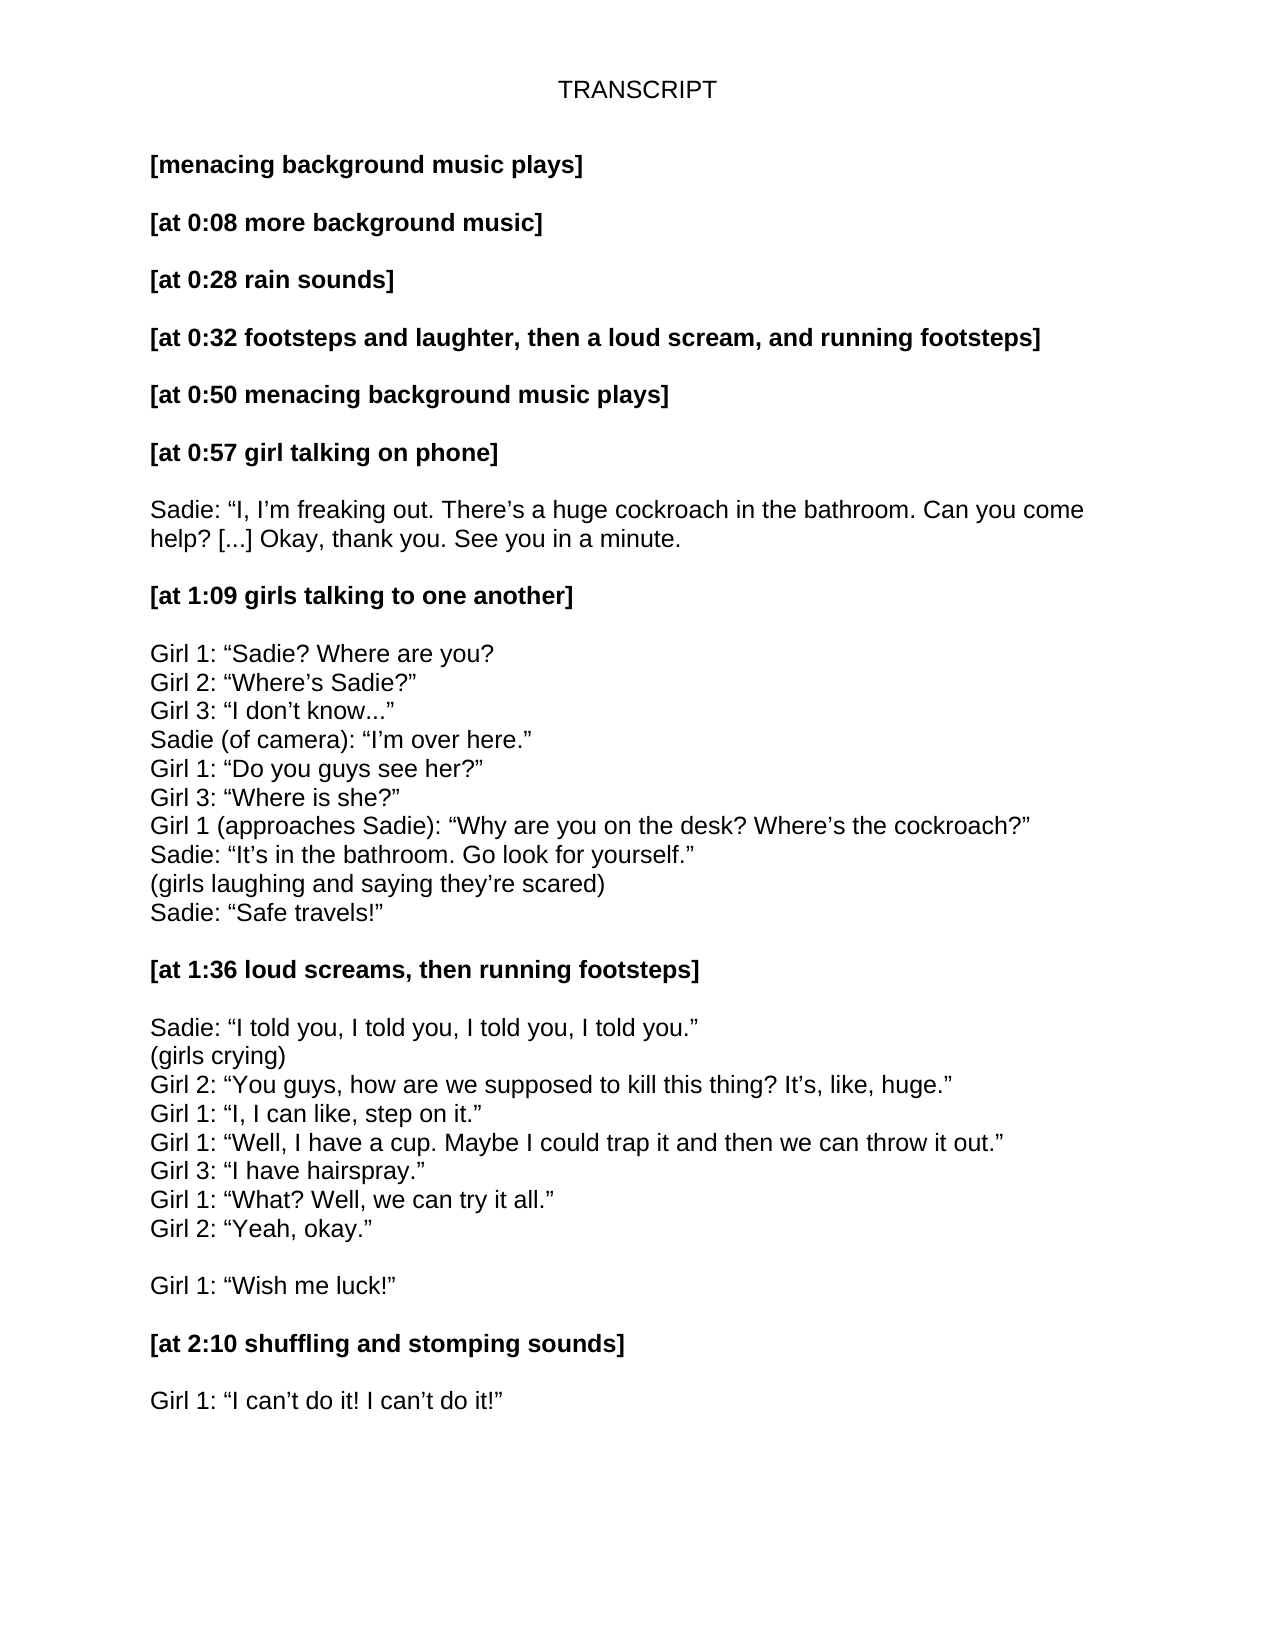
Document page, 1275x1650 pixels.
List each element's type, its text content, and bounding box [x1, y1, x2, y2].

text Sadie: “Safe travels!” [150, 897, 1125, 926]
text [menacing background music plays] [150, 150, 1125, 179]
text Sadie: “I told you, I told you, I told you, I told you.” [150, 1012, 1125, 1041]
text Girl 1: “Sadie? Where are you? [150, 639, 1125, 667]
text Sadie: “I, I’m freaking out. There’s a huge cockroach in the bathroom. Can you come help? [...] Okay, thank you. See you in a minute. [150, 495, 1125, 552]
text Girl 1 (approaches Sadie): “Why are you on the desk? Where’s the cockroach?” [150, 811, 1125, 840]
text [at 1:36 loud screams, then running footsteps] [150, 955, 1125, 984]
text [at 0:50 menacing background music plays] [150, 380, 1125, 409]
text [at 1:09 girls talking to one another] [150, 581, 1125, 610]
text Girl 2: “You guys, how are we supposed to kill this thing? It’s, like, huge.” [150, 1070, 1125, 1099]
text (girls laughing and saying they’re scared) [150, 869, 1125, 897]
text [at 2:10 shuffling and stomping sounds] [150, 1329, 1125, 1357]
text Girl 1: “Wish me luck!” [150, 1271, 1125, 1300]
text Girl 1: “Do you guys see her?” [150, 754, 1125, 782]
text [at 0:57 girl talking on phone] [150, 437, 1125, 466]
text Girl 1: “Well, I have a cup. Maybe I could trap it and then we can throw it out.” [150, 1127, 1125, 1156]
text Girl 3: “Where is she?” [150, 782, 1125, 811]
text [at 0:08 more background music] [150, 207, 1125, 236]
text Girl 1: “I, I can like, step on it.” [150, 1099, 1125, 1127]
text Sadie (of camera): “I’m over here.” [150, 725, 1125, 754]
text Girl 3: “I don’t know...” [150, 696, 1125, 725]
text [at 0:32 footsteps and laughter, then a loud scream, and running footsteps] [150, 322, 1125, 351]
text Girl 3: “I have hairspray.” [150, 1156, 1125, 1185]
text Girl 1: “What? Well, we can try it all.” [150, 1185, 1125, 1214]
text Girl 2: “Where’s Sadie?” [150, 667, 1125, 696]
text Girl 1: “I can’t do it! I can’t do it!” [150, 1386, 1125, 1415]
text Girl 2: “Yeah, okay.” [150, 1214, 1125, 1242]
text [at 0:28 rain sounds] [150, 265, 1125, 294]
text Sadie: “It’s in the bathroom. Go look for yourself.” [150, 840, 1125, 869]
text (girls crying) [150, 1041, 1125, 1070]
